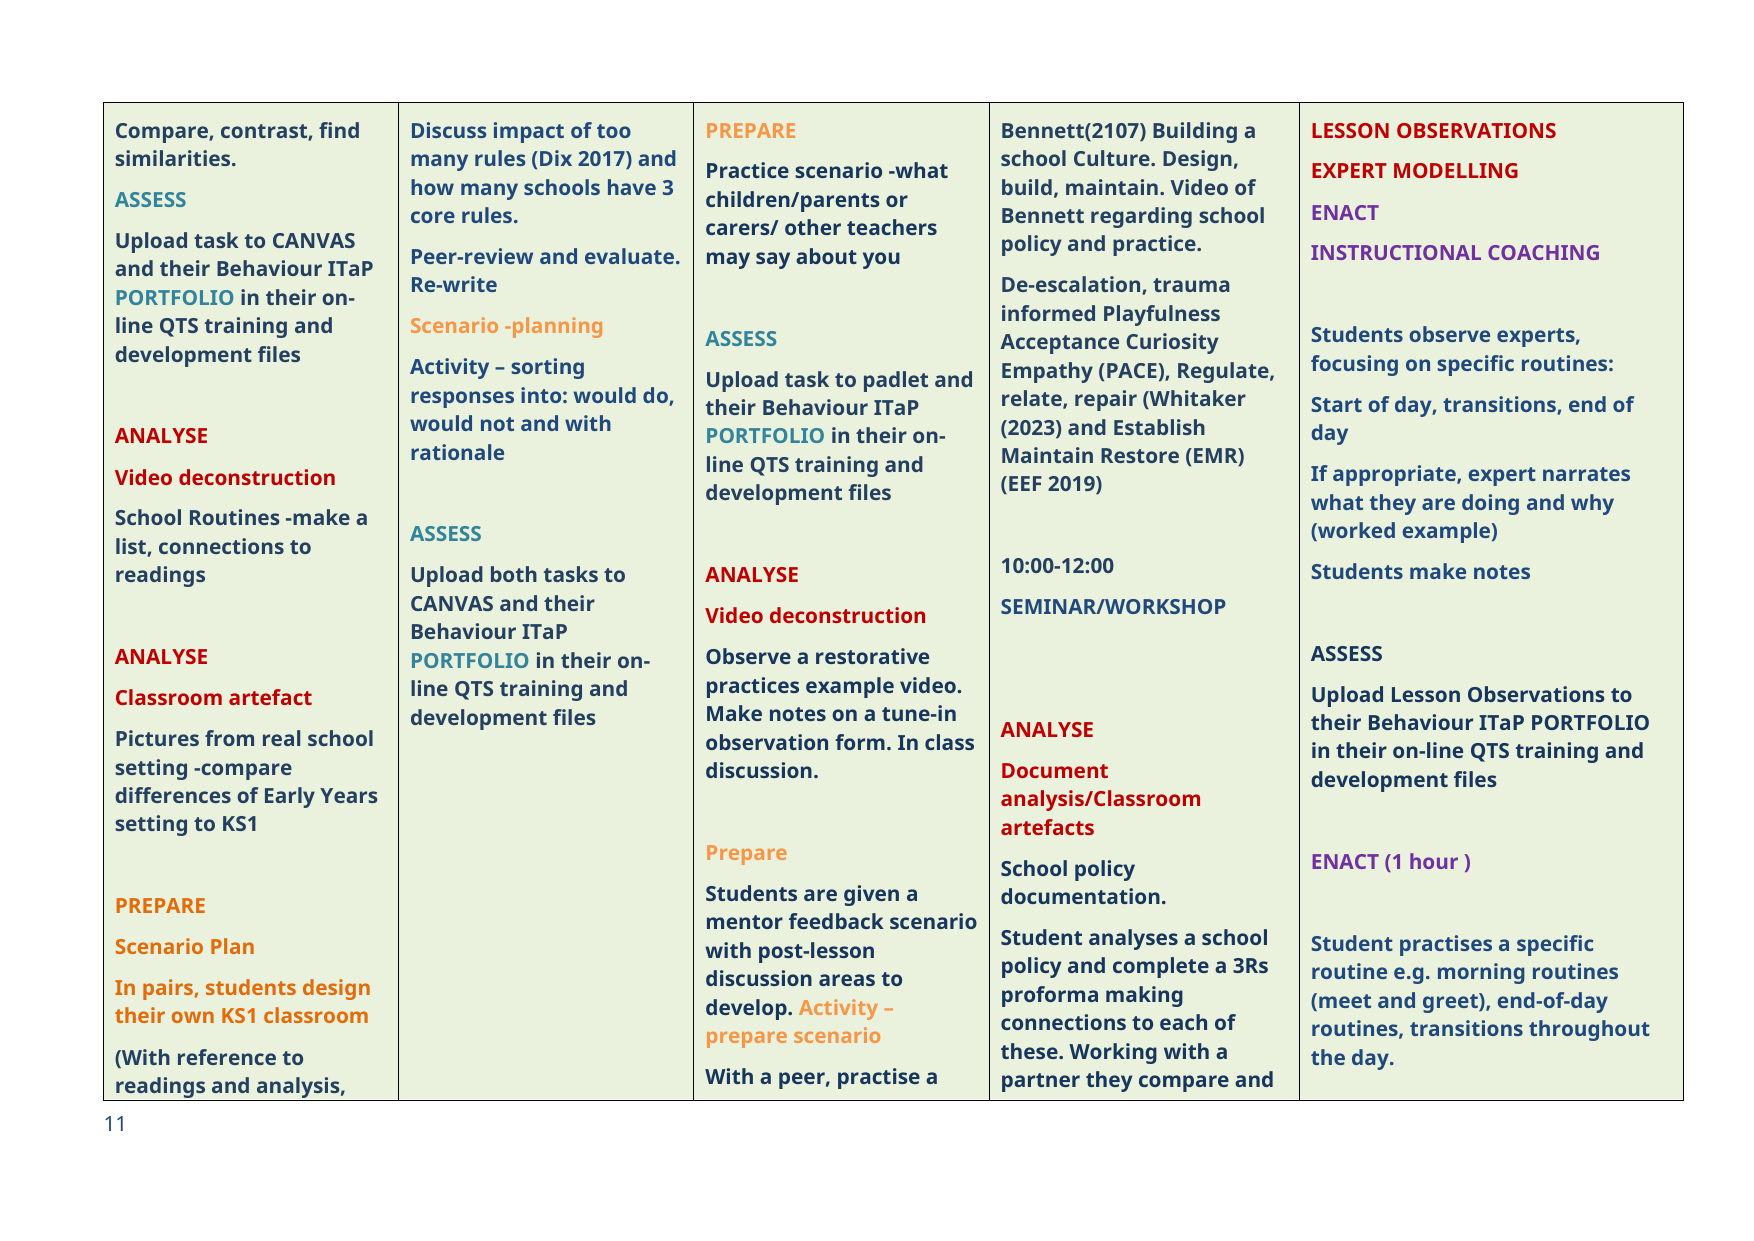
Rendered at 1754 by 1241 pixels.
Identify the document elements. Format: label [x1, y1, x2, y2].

table_cell [104, 103, 398, 1099]
table_cell [1300, 103, 1683, 1099]
table_cell [694, 103, 989, 1099]
table_cell [990, 103, 1299, 1099]
table_cell [399, 103, 693, 1099]
